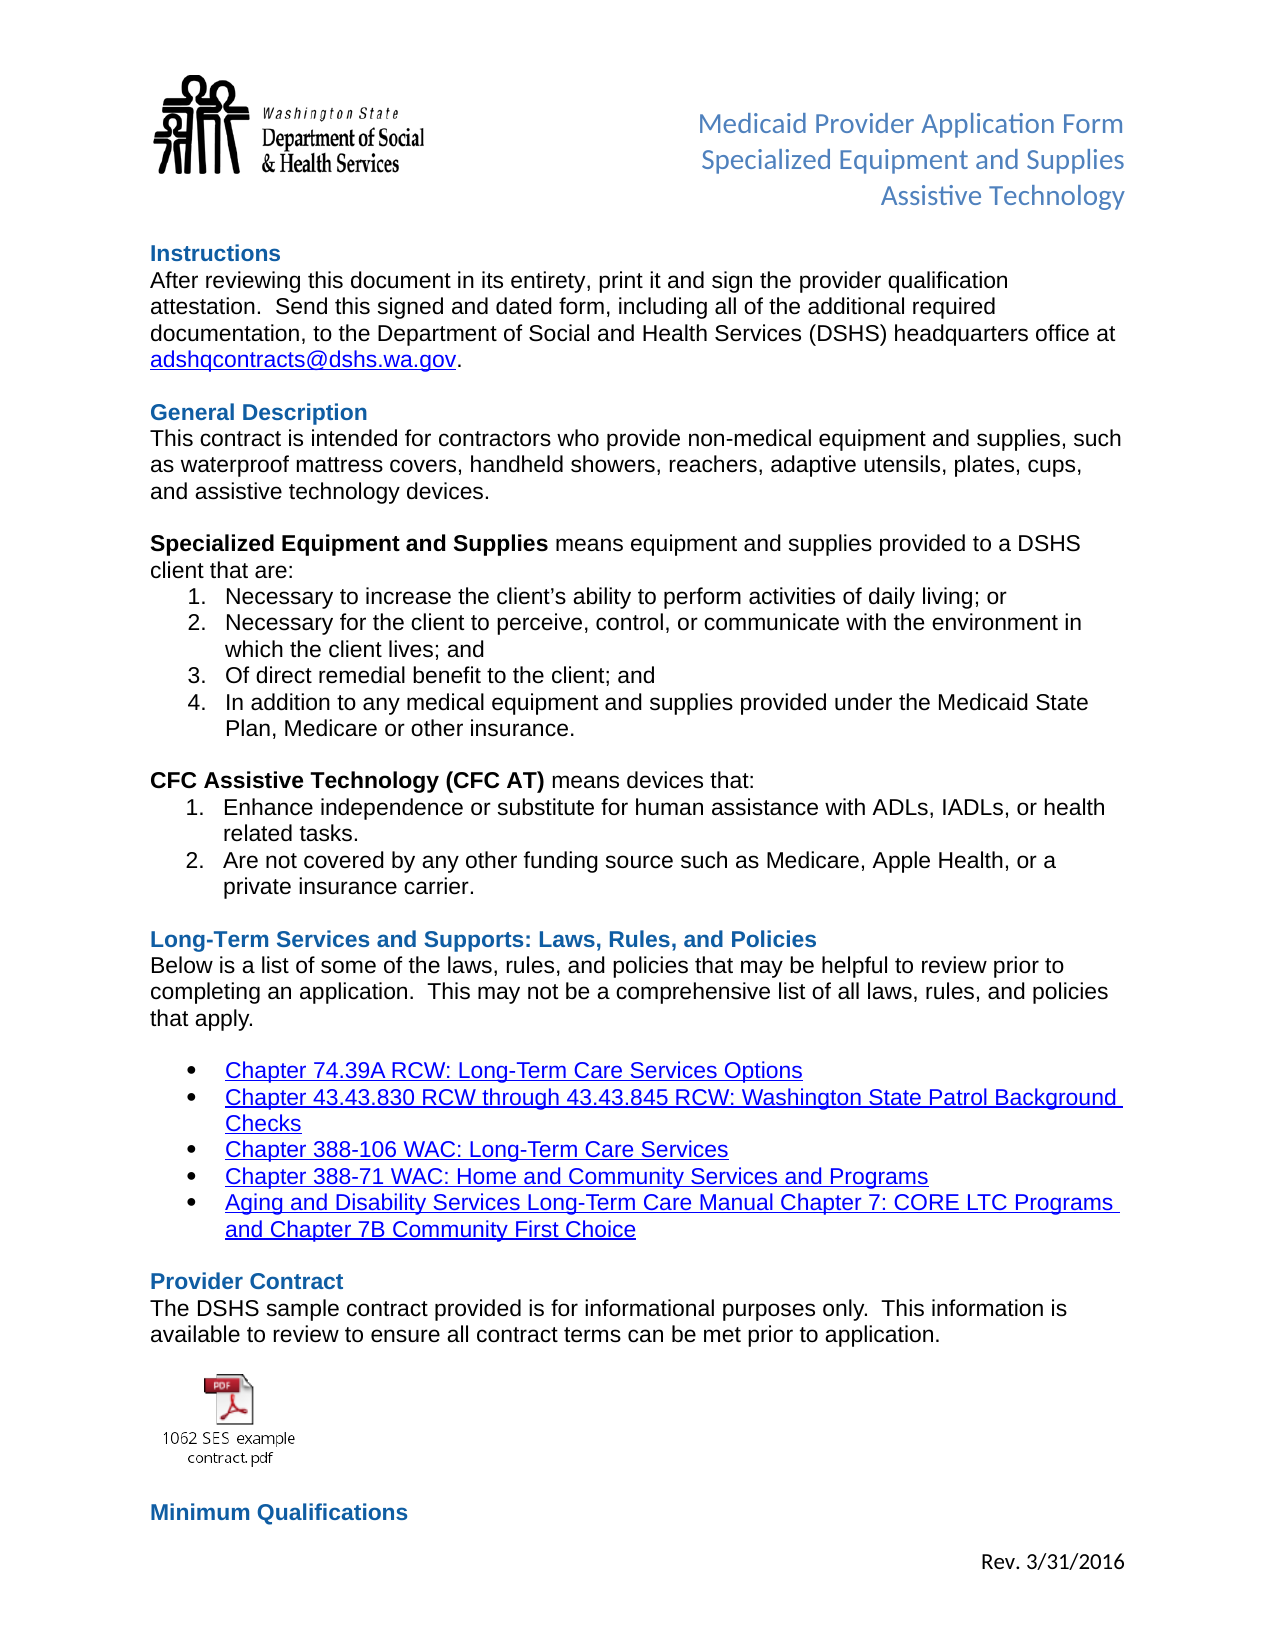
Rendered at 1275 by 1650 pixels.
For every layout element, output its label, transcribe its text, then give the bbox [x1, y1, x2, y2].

text Provider Contract [150, 1268, 1125, 1294]
text Specialized Equipment and Supplies means equipment and supplies provided to a DSHS client that are: [150, 530, 1125, 583]
text This contract is intended for contractors who provide non-medical equipment and supplies, such as waterproof mattress covers, handheld showers, reachers, adaptive utensils, plates, cups, and assistive technology devices. [150, 425, 1125, 504]
list Chapter 388-106 WAC: Long-Term Care Services [187, 1136, 1125, 1163]
text CFC Assistive Technology (CFC AT) means devices that: [150, 767, 1125, 794]
list Necessary to increase the client’s ability to perform activities of daily living; or [187, 583, 1125, 609]
list Are not covered by any other funding source such as Medicare, Apple Health, or a private insurance carrier. [185, 847, 1125, 899]
list Chapter 388-71 WAC: Home and Community Services and Programs [187, 1163, 1125, 1189]
text Long-Term Services and Supports: Laws, Rules, and Policies [150, 926, 1125, 952]
list Necessary for the client to perceive, control, or communicate with the environment in which the client lives; and [187, 609, 1125, 662]
text General Description [150, 398, 1125, 425]
picture [153, 75, 424, 174]
list Enhance independence or substitute for human assistance with ADLs, IADLs, or health related tasks. [185, 794, 1125, 847]
text Instructions [150, 240, 1125, 267]
list Chapter 43.43.830 RCW through 43.43.845 RCW: Washington State Patrol Background Checks [187, 1084, 1125, 1136]
list Aging and Disability Services Long-Term Care Manual Chapter 7: CORE LTC Programs and Chapter 7B Community First Choice [187, 1189, 1125, 1242]
list Chapter 74.39A RCW: Long-Term Care Services Options [187, 1057, 1125, 1084]
text After reviewing this document in its entirety, print it and sign the provider qualification attestation. Send this signed and dated form, including all of the additional required documentation, to the Department of Social and Health Services (DSHS) headquarters office at adshqcontracts@dshs.wa.gov. [150, 267, 1125, 372]
list In addition to any medical equipment and supplies provided under the Medicaid State Plan, Medicare or other insurance. [187, 688, 1125, 741]
text Below is a list of some of the laws, rules, and policies that may be helpful to review prior to completing an application. This may not be a comprehensive list of all laws, rules, and policies that apply. [150, 952, 1125, 1031]
list Of direct remedial benefit to the client; and [187, 662, 1125, 688]
text Minimum Qualifications [150, 1499, 1125, 1525]
text The DSHS sample contract provided is for informational purposes only. This information is available to review to ensure all contract terms can be met prior to application. [150, 1294, 1125, 1347]
